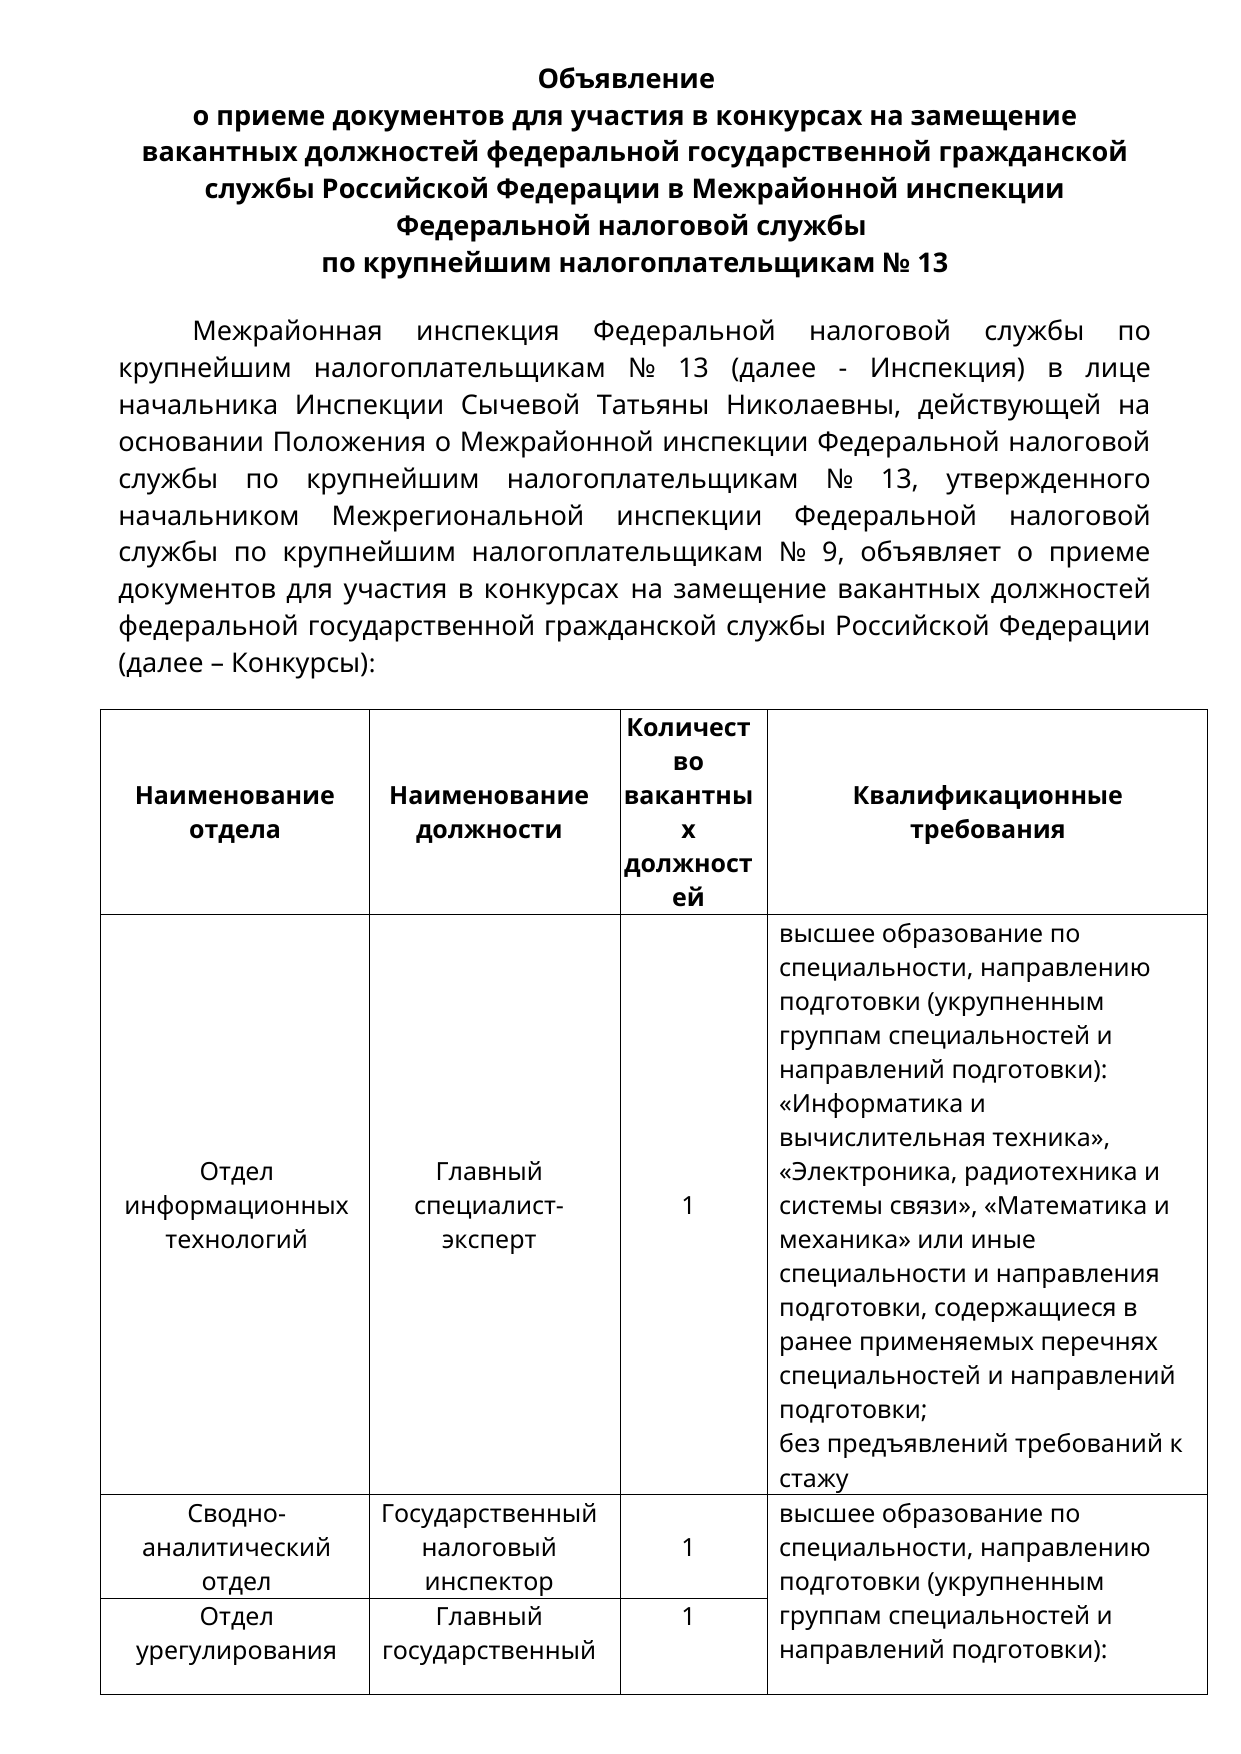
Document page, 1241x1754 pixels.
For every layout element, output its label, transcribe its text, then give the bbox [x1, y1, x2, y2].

table_cell Государственный налоговый инспектор [370, 1495, 620, 1597]
table_cell высшее образование по специальности, направлению подготовки (укрупненным группам специальностей и направлений подготовки): «Информатика и вычислительная техника», «Электроника, радиотехника и системы связи», «Математика и механика» или иные специальности и направления подготовки, содержащиеся в ранее применяемых перечнях специальностей и направлений подготовки; без предъявлений требований к стажу [768, 915, 1207, 1494]
table_cell Главный специалист-эксперт [370, 915, 620, 1494]
table_cell Отдел информационных технологий [101, 915, 369, 1494]
table_header Наименование должности [370, 710, 620, 914]
table_header Количество вакантных должностей [621, 710, 767, 914]
table_header Наименование отдела [101, 710, 369, 914]
text Межрайонная инспекция Федеральной налоговой службы по крупнейшим налогоплательщикам № 13 (далее - Инспекция) в лице начальника Инспекции Сычевой Татьяны Николаевны, действующей на основании Положения о Межрайонной инспекции Федеральной налоговой службы по крупнейшим налогоплательщикам № 13, утвержденного начальником Межрегиональной инспекции Федеральной налоговой службы по крупнейшим налогоплательщикам № 9, объявляет о приеме документов для участия в конкурсах на замещение вакантных должностей федеральной государственной гражданской службы Российской Федерации (далее – Конкурсы): [118, 312, 1152, 680]
table_cell 1 [621, 915, 767, 1494]
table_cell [101, 1599, 369, 1694]
table_cell высшее образование по специальности, направлению подготовки (укрупненным группам специальностей и направлений подготовки): «Экономика и управление», «Юриспруденция» или иные специальности и направления подготовки, содержащиеся в ранее применяемых перечнях специальностей и направлений подготовки; без предъявлений требований к стажу [768, 1495, 1207, 1694]
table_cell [370, 1599, 620, 1694]
table_cell Сводно-аналитический отдел [101, 1495, 369, 1597]
text о приеме документов для участия в конкурсах на замещение вакантных должностей федеральной государственной гражданской службы Российской Федерации в Межрайонной инспекции Федеральной налоговой службы по крупнейшим налогоплательщикам № 13 [118, 96, 1152, 280]
text Объявление [44, 59, 1152, 96]
table_cell 1 [621, 1599, 767, 1694]
table_header Квалификационные требования [768, 710, 1207, 914]
table_cell 1 [621, 1495, 767, 1597]
